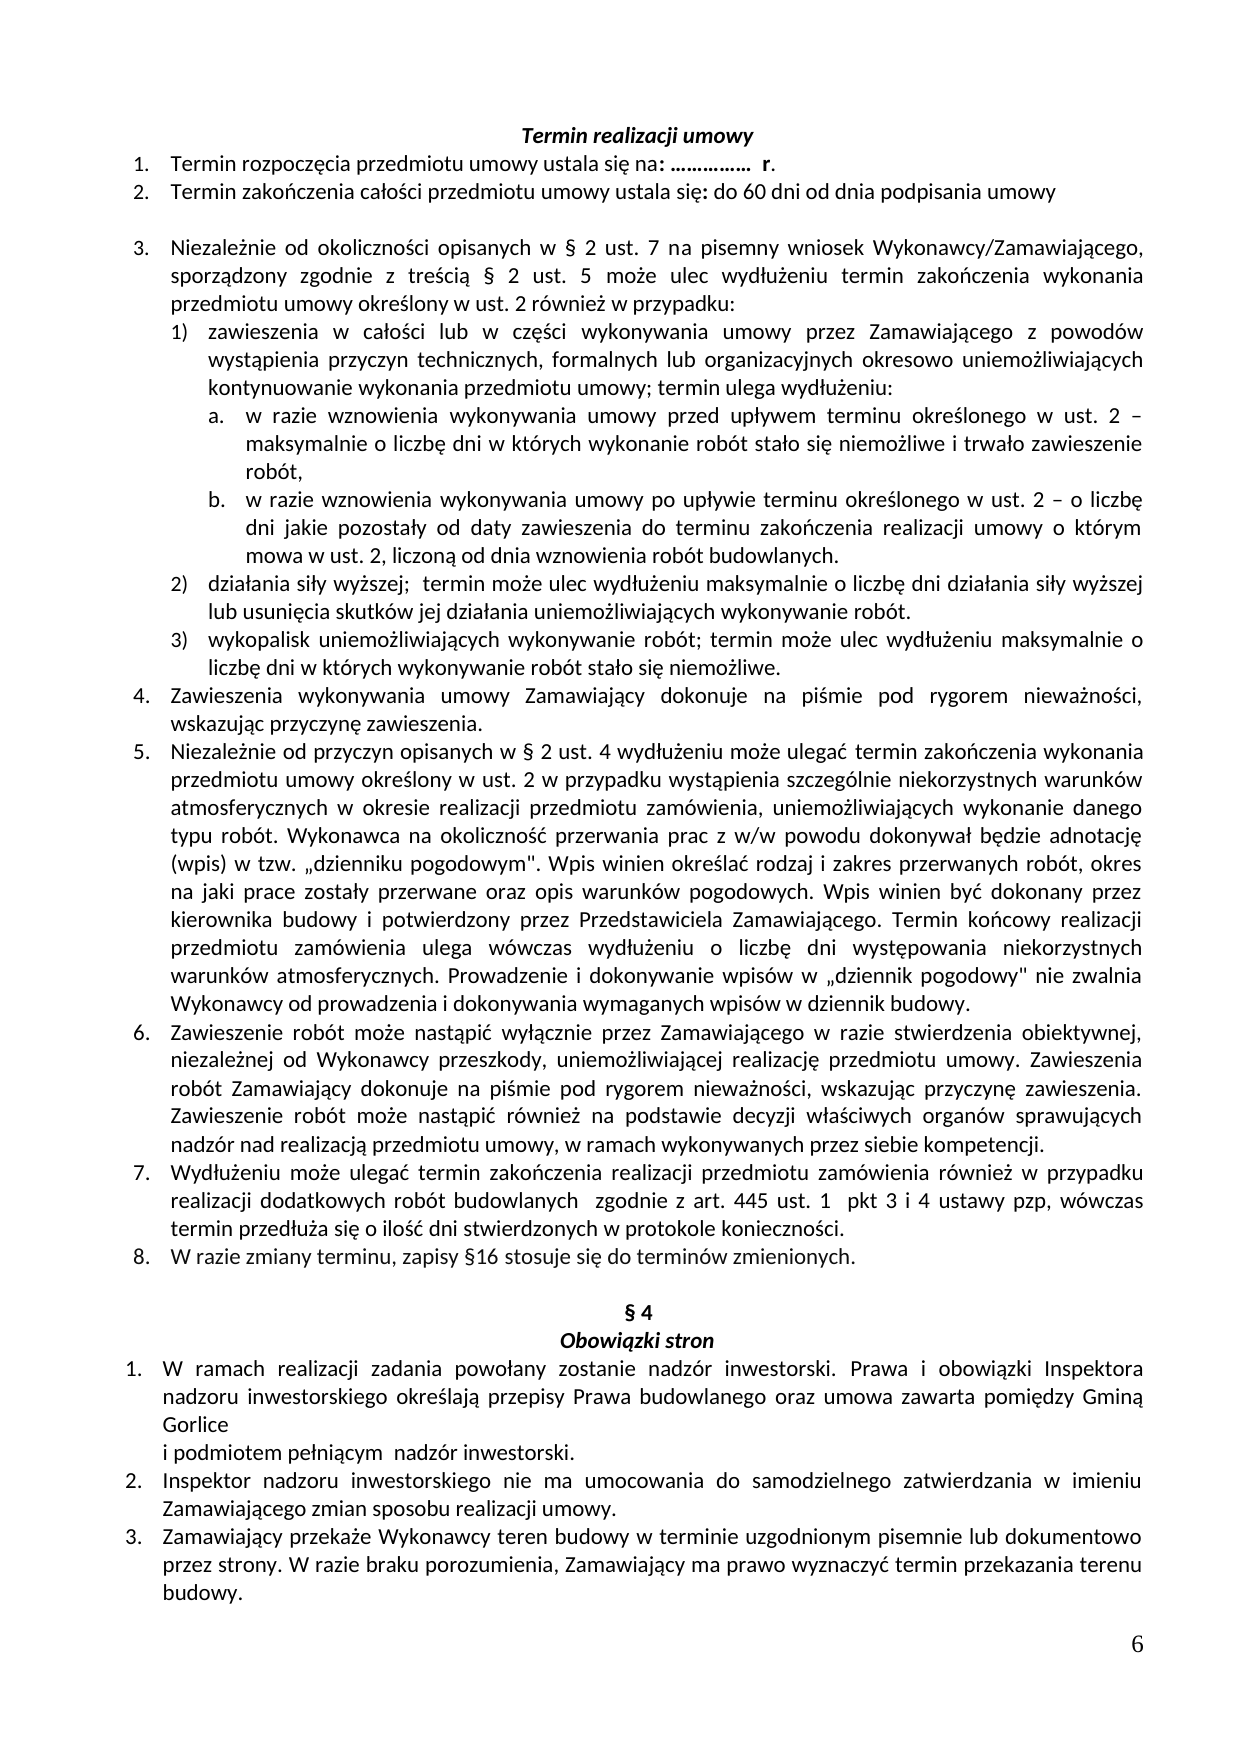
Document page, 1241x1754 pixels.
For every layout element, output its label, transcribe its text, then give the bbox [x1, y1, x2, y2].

list Zamawiający przekaże Wykonawcy teren budowy w terminie uzgodnionym pisemnie lub dokumentowo przez strony. W razie braku porozumienia, Zamawiający ma prawo wyznaczyć termin przekazania terenu budowy. [125, 1522, 1144, 1606]
list W ramach realizacji zadania powołany zostanie nadzór inwestorski. Prawa i obowiązki Inspektora nadzoru inwestorskiego określają przepisy Prawa budowlanego oraz umowa zawarta pomiędzy Gminą Gorlice i podmiotem pełniącym nadzór inwestorski. [125, 1354, 1144, 1466]
list działania siły wyższej; termin może ulec wydłużeniu maksymalnie o liczbę dni działania siły wyższej lub usunięcia skutków jej działania uniemożliwiających wykonywanie robót. [170, 569, 1144, 625]
list Zawieszenia wykonywania umowy Zamawiający dokonuje na piśmie pod rygorem nieważności, wskazując przyczynę zawieszenia. [133, 681, 1144, 737]
text Obowiązki stron [133, 1326, 1144, 1354]
list w razie wznowienia wykonywania umowy po upływie terminu określonego w ust. 2 – o liczbę dni jakie pozostały od daty zawieszenia do terminu zakończenia realizacji umowy o którym mowa w ust. 2, liczoną od dnia wznowienia robót budowlanych. [208, 485, 1144, 569]
list wykopalisk uniemożliwiających wykonywanie robót; termin może ulec wydłużeniu maksymalnie o liczbę dni w których wykonywanie robót stało się niemożliwe. [170, 625, 1144, 681]
list Termin rozpoczęcia przedmiotu umowy ustala się na: …………… r. [133, 149, 1144, 177]
text Termin realizacji umowy [133, 121, 1144, 149]
list Zawieszenie robót może nastąpić wyłącznie przez Zamawiającego w razie stwierdzenia obiektywnej, niezależnej od Wykonawcy przeszkody, uniemożliwiającej realizację przedmiotu umowy. Zawieszenia robót Zamawiający dokonuje na piśmie pod rygorem nieważności, wskazując przyczynę zawieszenia. Zawieszenie robót może nastąpić również na podstawie decyzji właściwych organów sprawujących nadzór nad realizacją przedmiotu umowy, w ramach wykonywanych przez siebie kompetencji. [133, 1018, 1144, 1158]
list Niezależnie od okoliczności opisanych w § 2 ust. 7 na pisemny wniosek Wykonawcy/Zamawiającego, sporządzony zgodnie z treścią § 2 ust. 5 może ulec wydłużeniu termin zakończenia wykonania przedmiotu umowy określony w ust. 2 również w przypadku: [133, 233, 1144, 317]
list Niezależnie od przyczyn opisanych w § 2 ust. 4 wydłużeniu może ulegać termin zakończenia wykonania przedmiotu umowy określony w ust. 2 w przypadku wystąpienia szczególnie niekorzystnych warunków atmosferycznych w okresie realizacji przedmiotu zamówienia, uniemożliwiających wykonanie danego typu robót. Wykonawca na okoliczność przerwania prac z w/w powodu dokonywał będzie adnotację (wpis) w tzw. „dzienniku pogodowym". Wpis winien określać rodzaj i zakres przerwanych robót, okres na jaki prace zostały przerwane oraz opis warunków pogodowych. Wpis winien być dokonany przez kierownika budowy i potwierdzony przez Przedstawiciela Zamawiającego. Termin końcowy realizacji przedmiotu zamówienia ulega wówczas wydłużeniu o liczbę dni występowania niekorzystnych warunków atmosferycznych. Prowadzenie i dokonywanie wpisów w „dziennik pogodowy" nie zwalnia Wykonawcy od prowadzenia i dokonywania wymaganych wpisów w dziennik budowy. [133, 737, 1144, 1018]
list Termin zakończenia całości przedmiotu umowy ustala się: do 60 dni od dnia podpisania umowy [133, 177, 1144, 205]
list Wydłużeniu może ulegać termin zakończenia realizacji przedmiotu zamówienia również w przypadku realizacji dodatkowych robót budowlanych zgodnie z art. 445 ust. 1 pkt 3 i 4 ustawy pzp, wówczas termin przedłuża się o ilość dni stwierdzonych w protokole konieczności. [133, 1158, 1144, 1242]
list W razie zmiany terminu, zapisy §16 stosuje się do terminów zmienionych. [133, 1242, 1144, 1270]
list Inspektor nadzoru inwestorskiego nie ma umocowania do samodzielnego zatwierdzania w imieniu Zamawiającego zmian sposobu realizacji umowy. [125, 1466, 1144, 1522]
list w razie wznowienia wykonywania umowy przed upływem terminu określonego w ust. 2 – maksymalnie o liczbę dni w których wykonanie robót stało się niemożliwe i trwało zawieszenie robót, [208, 401, 1144, 485]
list zawieszenia w całości lub w części wykonywania umowy przez Zamawiającego z powodów wystąpienia przyczyn technicznych, formalnych lub organizacyjnych okresowo uniemożliwiających kontynuowanie wykonania przedmiotu umowy; termin ulega wydłużeniu: [170, 317, 1144, 401]
text § 4 [133, 1298, 1144, 1326]
